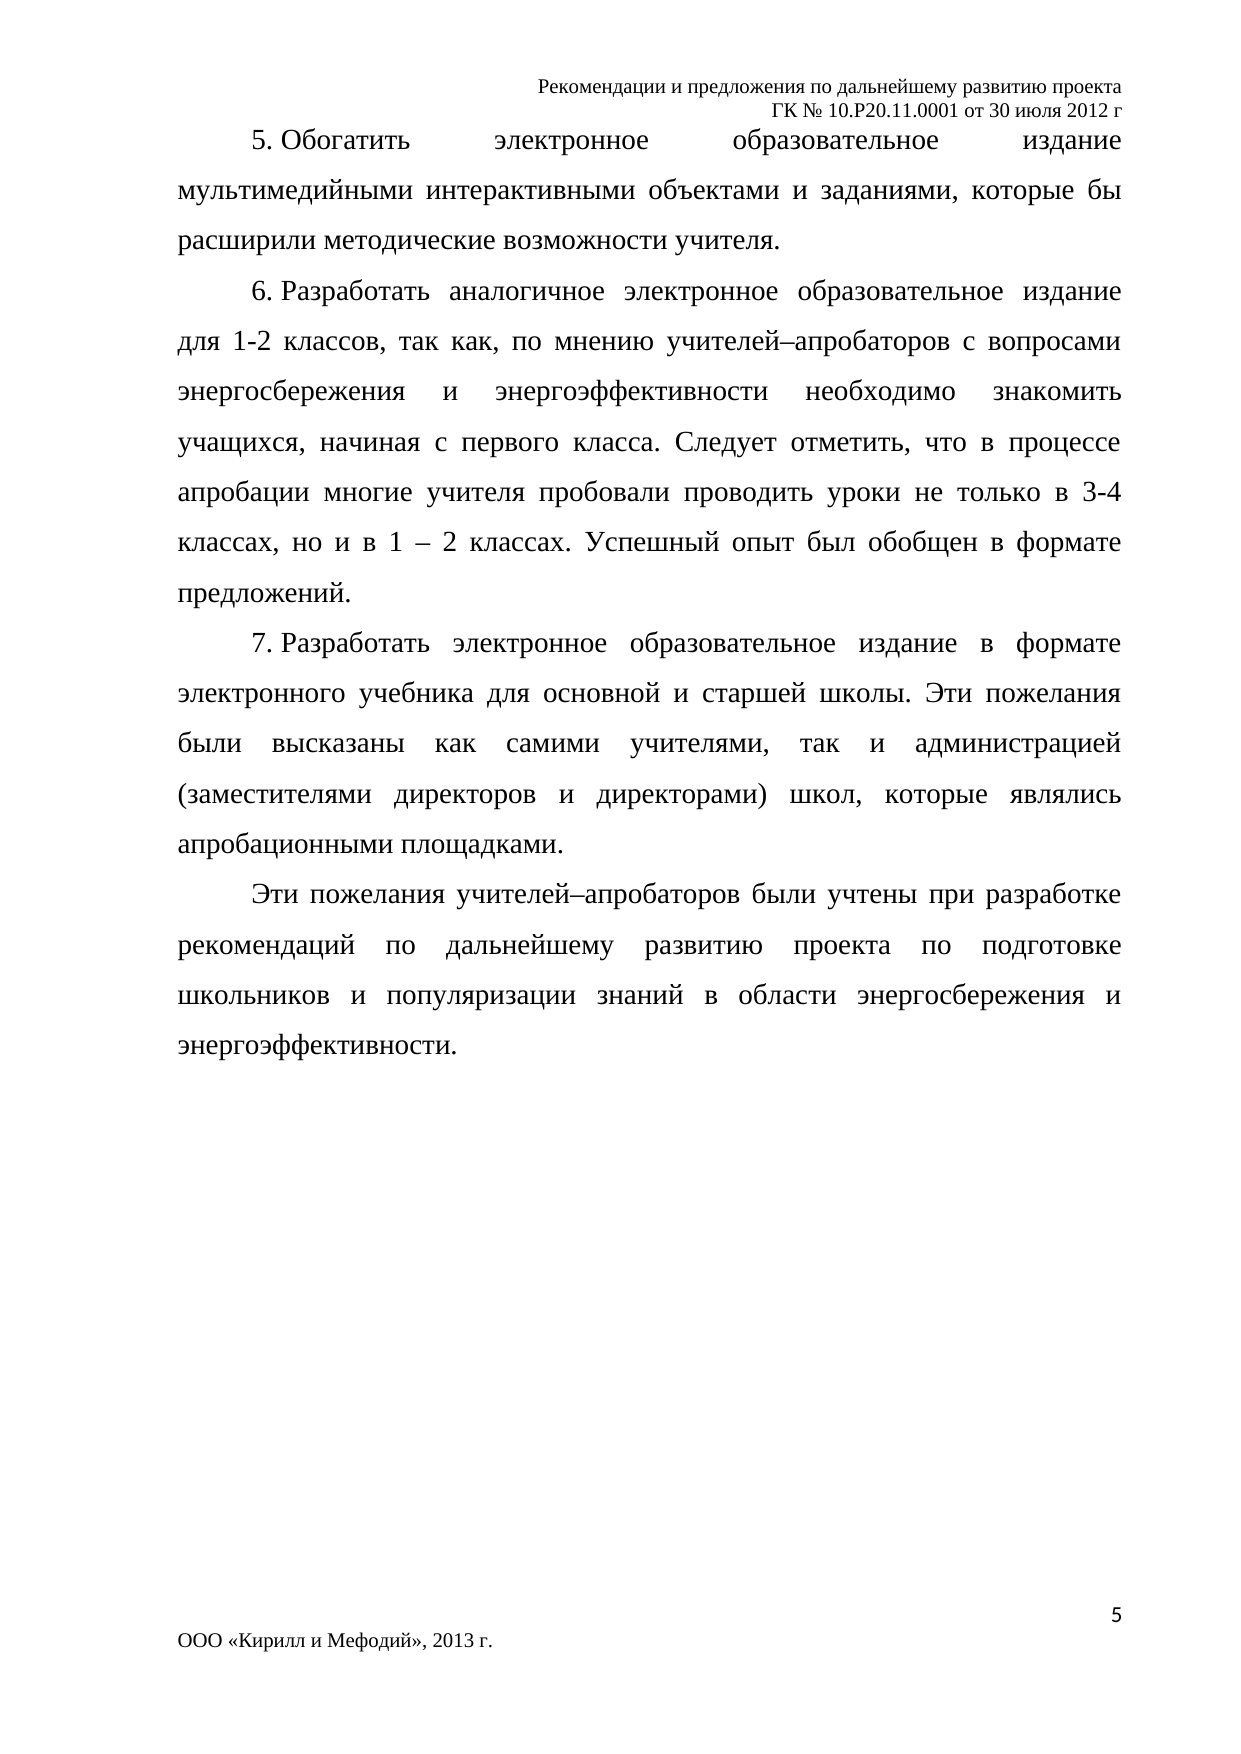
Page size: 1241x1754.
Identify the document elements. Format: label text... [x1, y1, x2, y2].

list Разработать аналогичное электронное образовательное издание для 1-2 классов, так как, по мнению учителей–апробаторов с вопросами энергосбережения и энергоэффективности необходимо знакомить учащихся, начиная с первого класса. Следует отметить, что в процессе апробации многие учителя пробовали проводить уроки не только в 3-4 классах, но и в 1 – 2 классах. Успешный опыт был обобщен в формате предложений. [177, 273, 1122, 608]
list Разработать электронное образовательное издание в формате электронного учебника для основной и старшей школы. Эти пожелания были высказаны как самими учителями, так и администрацией (заместителями директоров и директорами) школ, которые являлись апробационными площадками. [177, 625, 1122, 860]
list Обогатить электронное образовательное издание мультимедийными интерактивными объектами и заданиями, которые бы расширили методические возможности учителя. [177, 122, 1122, 256]
text Эти пожелания учителей–апробаторов были учтены при разработке рекомендаций по дальнейшему развитию проекта по подготовке школьников и популяризации знаний в области энергосбережения и энергоэффективности. [177, 877, 1122, 1061]
